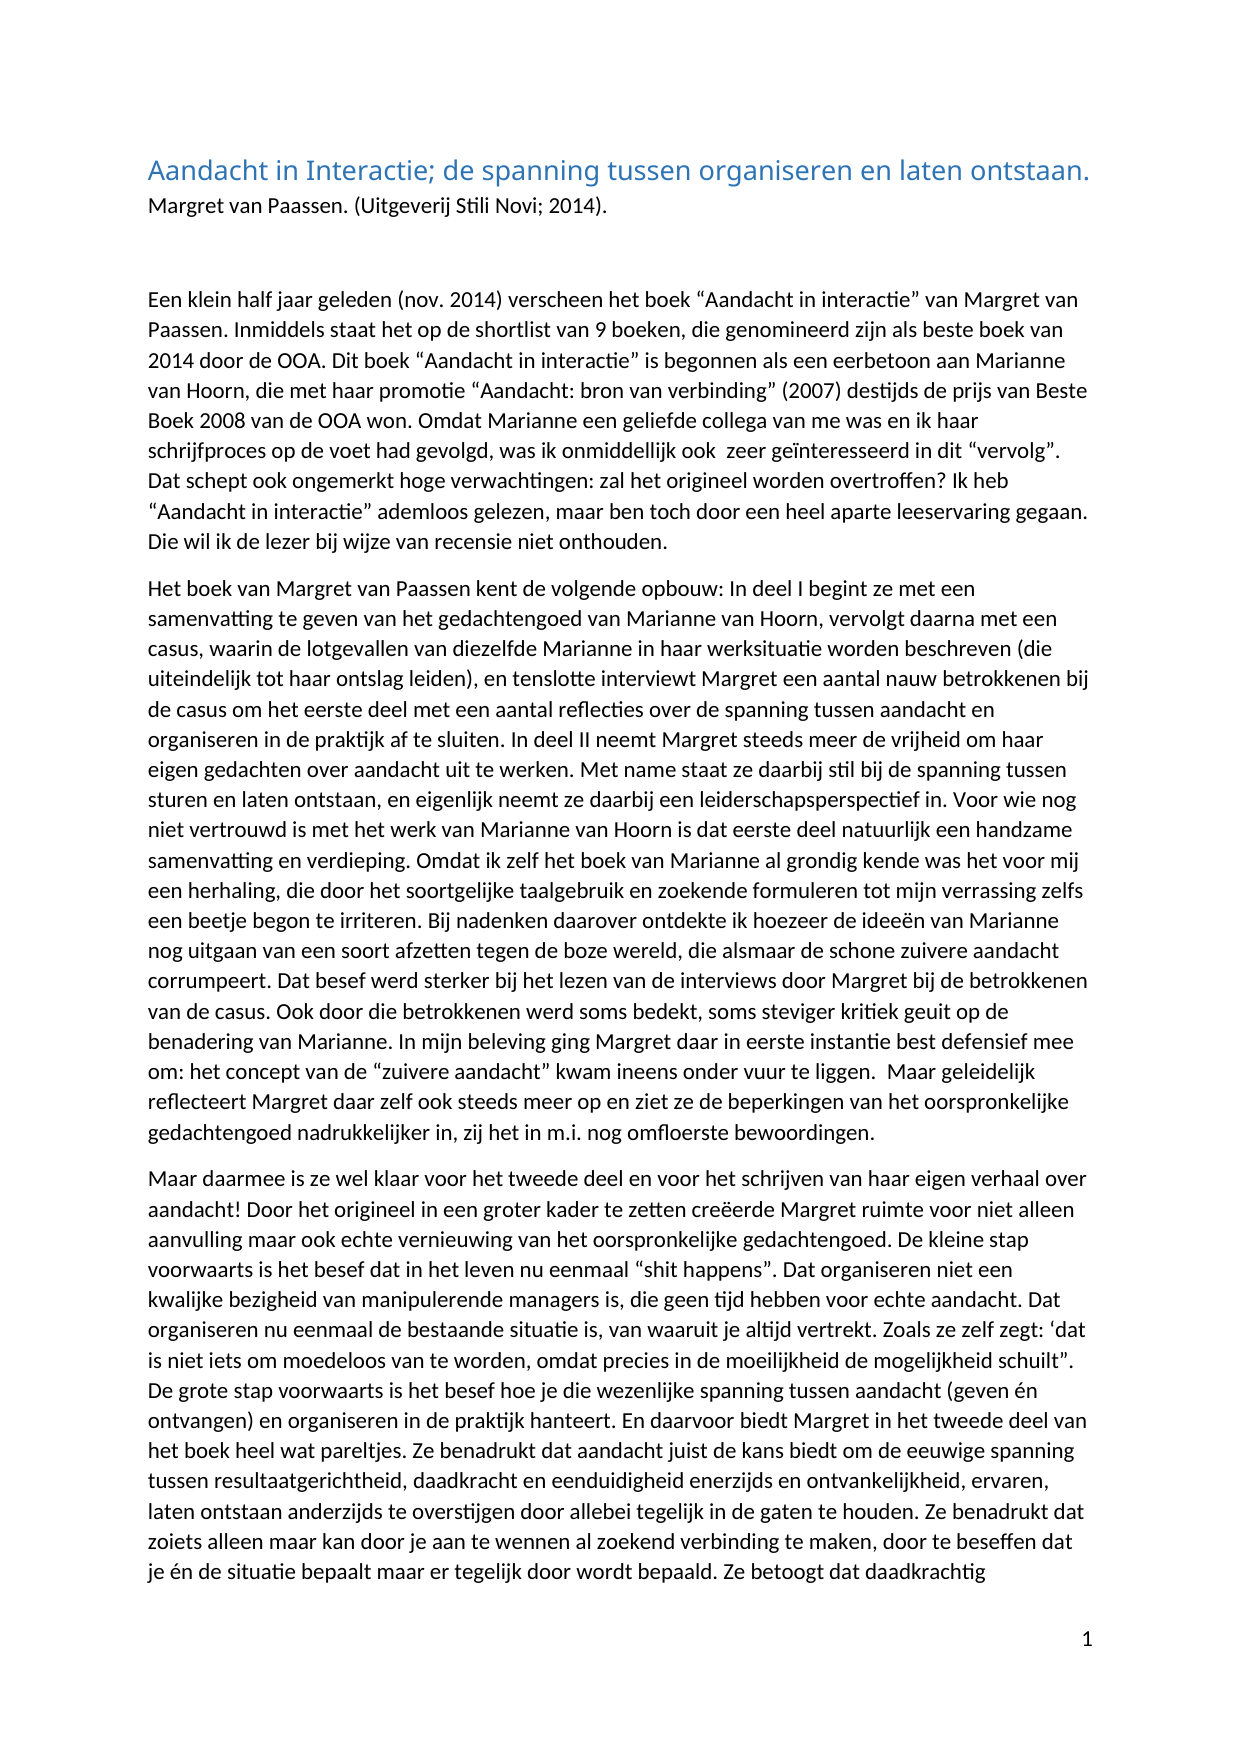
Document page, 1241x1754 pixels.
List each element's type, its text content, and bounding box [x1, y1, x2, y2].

text Het boek van Margret van Paassen kent de volgende opbouw: In deel I begint ze met een samenvatting te geven van het gedachtengoed van Marianne van Hoorn, vervolgt daarna met een casus, waarin de lotgevallen van diezelfde Marianne in haar werksituatie worden beschreven (die uiteindelijk tot haar ontslag leiden), en tenslotte interviewt Margret een aantal nauw betrokkenen bij de casus om het eerste deel met een aantal reflecties over de spanning tussen aandacht en organiseren in de praktijk af te sluiten. In deel II neemt Margret steeds meer de vrijheid om haar eigen gedachten over aandacht uit te werken. Met name staat ze daarbij stil bij de spanning tussen sturen en laten ontstaan, en eigenlijk neemt ze daarbij een leiderschapsperspectief in. Voor wie nog niet vertrouwd is met het werk van Marianne van Hoorn is dat eerste deel natuurlijk een handzame samenvatting en verdieping. Omdat ik zelf het boek van Marianne al grondig kende was het voor mij een herhaling, die door het soortgelijke taalgebruik en zoekende formuleren tot mijn verrassing zelfs een beetje begon te irriteren. Bij nadenken daarover ontdekte ik hoezeer de ideeën van Marianne nog uitgaan van een soort afzetten tegen de boze wereld, die alsmaar de schone zuivere aandacht corrumpeert. Dat besef werd sterker bij het lezen van de interviews door Margret bij de betrokkenen van de casus. Ook door die betrokkenen werd soms bedekt, soms steviger kritiek geuit op de benadering van Marianne. In mijn beleving ging Margret daar in eerste instantie best defensief mee om: het concept van de “zuivere aandacht” kwam ineens onder vuur te liggen. Maar geleidelijk reflecteert Margret daar zelf ook steeds meer op en ziet ze de beperkingen van het oorspronkelijke gedachtengoed nadrukkelijker in, zij het in m.i. nog omfloerste bewoordingen. [148, 574, 1093, 1146]
subtitle Aandacht in Interactie; de spanning tussen organiseren en laten ontstaan. [148, 152, 1093, 189]
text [148, 1164, 1093, 1585]
text Margret van Paassen. (Uitgeverij Stili Novi; 2014). [148, 192, 1093, 219]
text Een klein half jaar geleden (nov. 2014) verscheen het boek “Aandacht in interactie” van Margret van Paassen. Inmiddels staat het op de shortlist van 9 boeken, die genomineerd zijn als beste boek van 2014 door de OOA. Dit boek “Aandacht in interactie” is begonnen als een eerbetoon aan Marianne van Hoorn, die met haar promotie “Aandacht: bron van verbinding” (2007) destijds de prijs van Beste Boek 2008 van de OOA won. Omdat Marianne een geliefde collega van me was en ik haar schrijfproces op de voet had gevolgd, was ik onmiddellijk ook zeer geïnteresseerd in dit “vervolg”. Dat schept ook ongemerkt hoge verwachtingen: zal het origineel worden overtroffen? Ik heb “Aandacht in interactie” ademloos gelezen, maar ben toch door een heel aparte leeservaring gegaan. Die wil ik de lezer bij wijze van recensie niet onthouden. [148, 285, 1093, 555]
